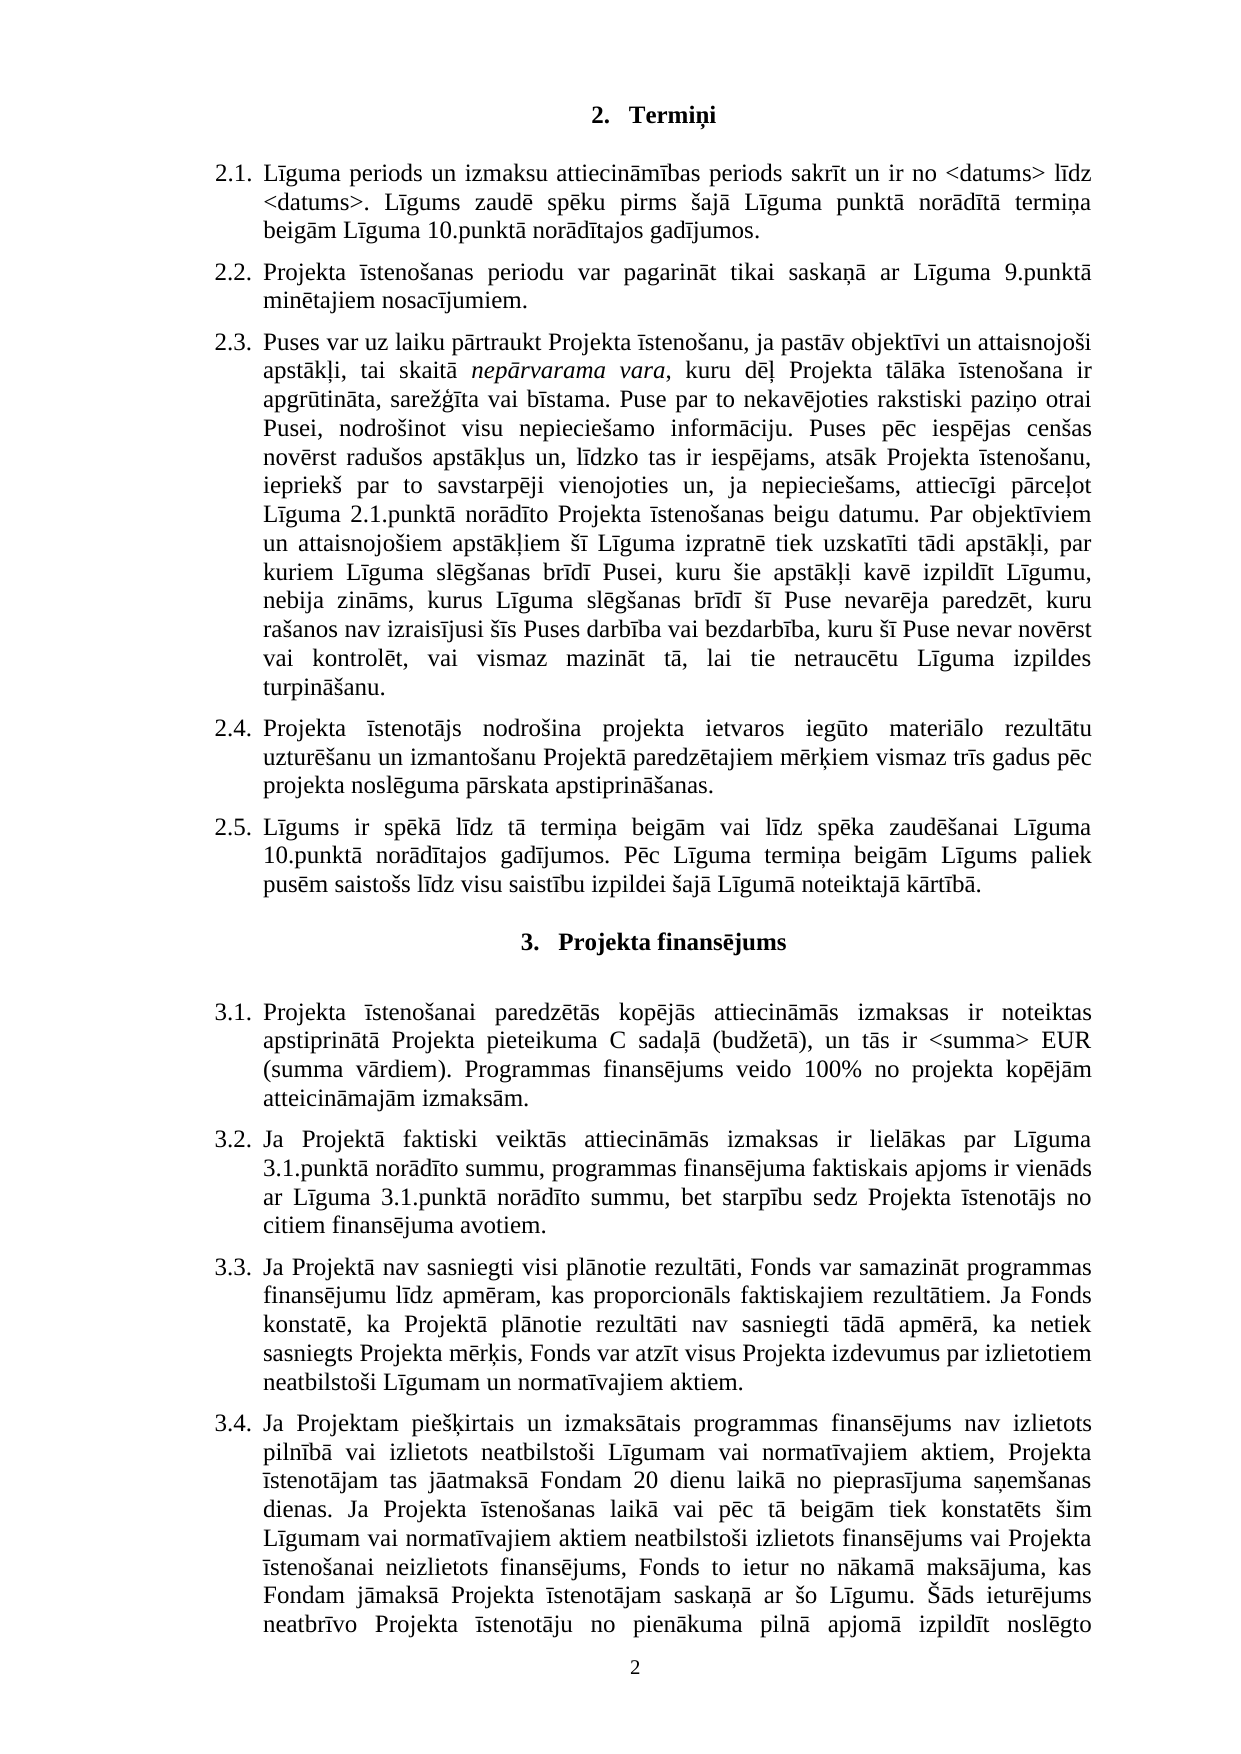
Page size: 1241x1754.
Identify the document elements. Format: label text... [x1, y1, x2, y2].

list Puses var uz laiku pārtraukt Projekta īstenošanu, ja pastāv objektīvi un attaisnojoši apstākļi, tai skaitā nepārvarama vara, kuru dēļ Projekta tālāka īstenošana ir apgrūtināta, sarežģīta vai bīstama. Puse par to nekavējoties rakstiski paziņo otrai Pusei, nodrošinot visu nepieciešamo informāciju. Puses pēc iespējas cenšas novērst radušos apstākļus un, līdzko tas ir iespējams, atsāk Projekta īstenošanu, iepriekš par to savstarpēji vienojoties un, ja nepieciešams, attiecīgi pārceļot Līguma 2.1.punktā norādīto Projekta īstenošanas beigu datumu. Par objektīviem un attaisnojošiem apstākļiem šī Līguma izpratnē tiek uzskatīti tādi apstākļi, par kuriem Līguma slēgšanas brīdī Pusei, kuru šie apstākļi kavē izpildīt Līgumu, nebija zināms, kurus Līguma slēgšanas brīdī šī Puse nevarēja paredzēt, kuru rašanos nav izraisījusi šīs Puses darbība vai bezdarbība, kuru šī Puse nevar novērst vai kontrolēt, vai vismaz mazināt tā, lai tie netraucētu Līguma izpildes turpināšanu. [214, 327, 1092, 700]
list Termiņi [215, 100, 1092, 129]
list Projekta īstenošanai paredzētās kopējās attiecināmās izmaksas ir noteiktas apstiprinātā Projekta pieteikuma C sadaļā (budžetā), un tās ir <summa> EUR (summa vārdiem). Programmas finansējums veido 100% no projekta kopējām atteicināmajām izmaksām. [214, 997, 1092, 1112]
list Ja Projektā nav sasniegti visi plānotie rezultāti, Fonds var samazināt programmas finansējumu līdz apmēram, kas proporcionāls faktiskajiem rezultātiem. Ja Fonds konstatē, ka Projektā plānotie rezultāti nav sasniegti tādā apmērā, ka netiek sasniegts Projekta mērķis, Fonds var atzīt visus Projekta izdevumus par izlietotiem neatbilstoši Līgumam un normatīvajiem aktiem. [214, 1252, 1092, 1395]
list Līgums ir spēkā līdz tā termiņa beigām vai līdz spēka zaudēšanai Līguma 10.punktā norādītajos gadījumos. Pēc Līguma termiņa beigām Līgums paliek pusēm saistošs līdz visu saistību izpildei šajā Līgumā noteiktajā kārtībā. [214, 812, 1092, 898]
list Projekta īstenošanas periodu var pagarināt tikai saskaņā ar Līguma 9.punktā minētajiem nosacījumiem. [214, 257, 1092, 314]
list Projekta finansējums [215, 927, 1092, 955]
list Projekta īstenotājs nodrošina projekta ietvaros iegūto materiālo rezultātu uzturēšanu un izmantošanu Projektā paredzētajiem mērķiem vismaz trīs gadus pēc projekta noslēguma pārskata apstiprināšanas. [214, 713, 1092, 799]
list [214, 1408, 1092, 1638]
list Līguma periods un izmaksu attiecināmības periods sakrīt un ir no <datums> līdz <datums>. Līgums zaudē spēku pirms šajā Līguma punktā norādītā termiņa beigām Līguma 10.punktā norādītajos gadījumos. [215, 158, 1092, 244]
list Ja Projektā faktiski veiktās attiecināmās izmaksas ir lielākas par Līguma 3.1.punktā norādīto summu, programmas finansējuma faktiskais apjoms ir vienāds ar Līguma 3.1.punktā norādīto summu, bet starpību sedz Projekta īstenotājs no citiem finansējuma avotiem. [214, 1124, 1092, 1239]
